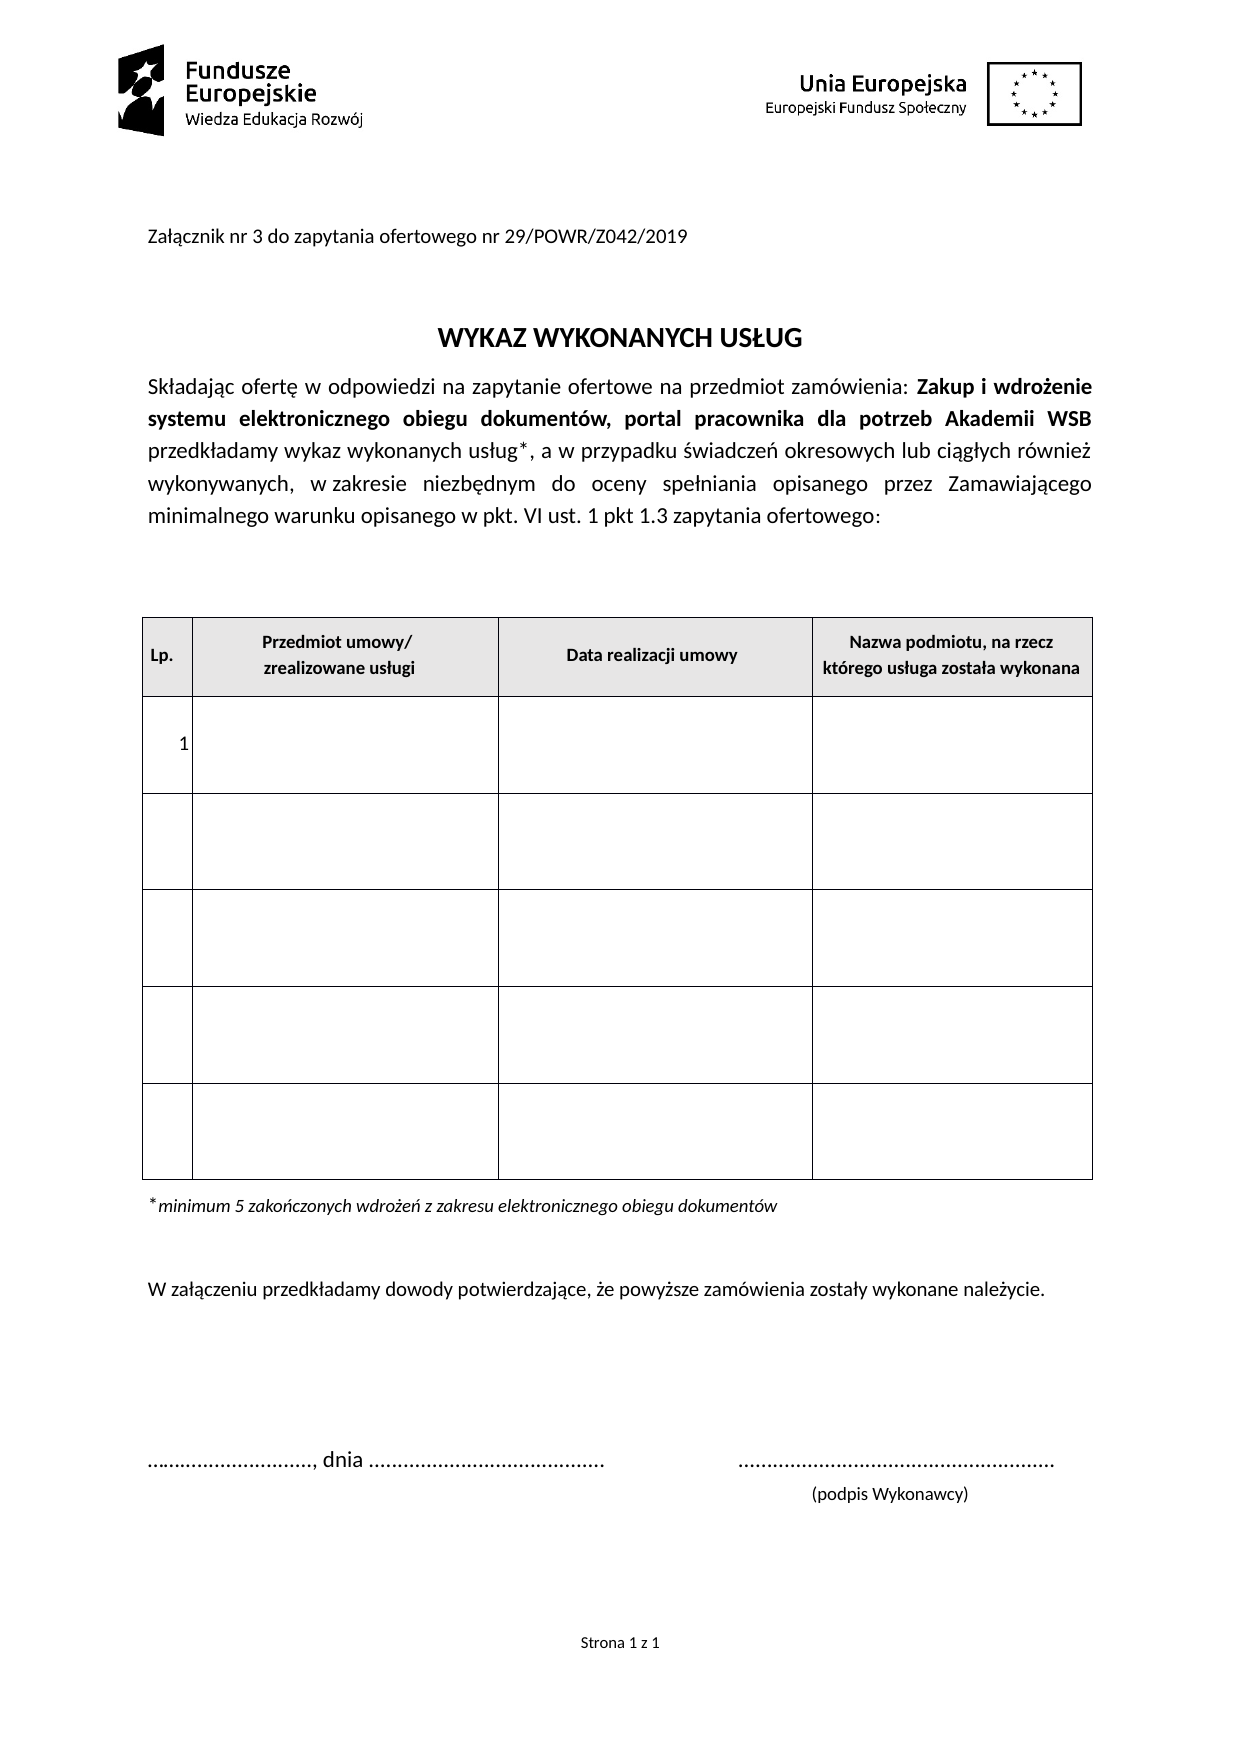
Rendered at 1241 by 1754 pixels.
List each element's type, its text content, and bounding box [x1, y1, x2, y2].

table_cell [193, 794, 498, 889]
text Składając ofertę w odpowiedzi na zapytanie ofertowe na przedmiot zamówienia: Zakup i wdrożenie systemu elektronicznego obiegu dokumentów, portal pracownika dla potrzeb Akademii WSB przedkładamy wykaz wykonanych usług*, a w przypadku świadczeń okresowych lub ciągłych również wykonywanych, w zakresie niezbędnym do oceny spełniania opisanego przez Zamawiającego minimalnego warunku opisanego w pkt. VI ust. 1 pkt 1.3 zapytania ofertowego: [148, 372, 1093, 529]
table_cell [143, 1084, 192, 1179]
table_cell [193, 987, 498, 1082]
table_cell [499, 697, 812, 792]
picture [745, 40, 1103, 147]
table_cell [143, 890, 192, 986]
table_cell [193, 697, 498, 792]
text Załącznik nr 3 do zapytania ofertowego nr 29/POWR/Z042/2019 [148, 224, 1093, 249]
text *minimum 5 zakończonych wdrożeń z zakresu elektronicznego obiegu dokumentów [148, 1193, 1093, 1218]
table_cell [143, 794, 192, 889]
table_cell [193, 1084, 498, 1179]
table_cell [813, 697, 1092, 792]
table_cell [813, 987, 1092, 1082]
table_cell [143, 987, 192, 1082]
table_cell [499, 794, 812, 889]
text ……......................., dnia ......................................... ....................................................... (podpis Wykonawcy) [148, 1446, 1093, 1506]
table_cell [499, 1084, 812, 1179]
table_header Lp. [143, 618, 192, 696]
table_header Data realizacji umowy [499, 618, 812, 696]
text W załączeniu przedkładamy dowody potwierdzające, że powyższe zamówienia zostały wykonane należycie. [148, 1276, 1093, 1301]
table_header Przedmiot umowy/ zrealizowane usługi [193, 618, 498, 696]
table_cell [193, 890, 498, 986]
picture [95, 22, 384, 159]
table_cell [813, 890, 1092, 986]
table_cell [813, 794, 1092, 889]
text WYKAZ WYKONANYCH USŁUG [148, 319, 1093, 354]
table_cell [499, 987, 812, 1082]
table_cell 1 [143, 697, 192, 792]
table_cell [813, 1084, 1092, 1179]
table_cell [499, 890, 812, 986]
table_header Nazwa podmiotu, na rzecz którego usługa została wykonana [813, 618, 1092, 696]
